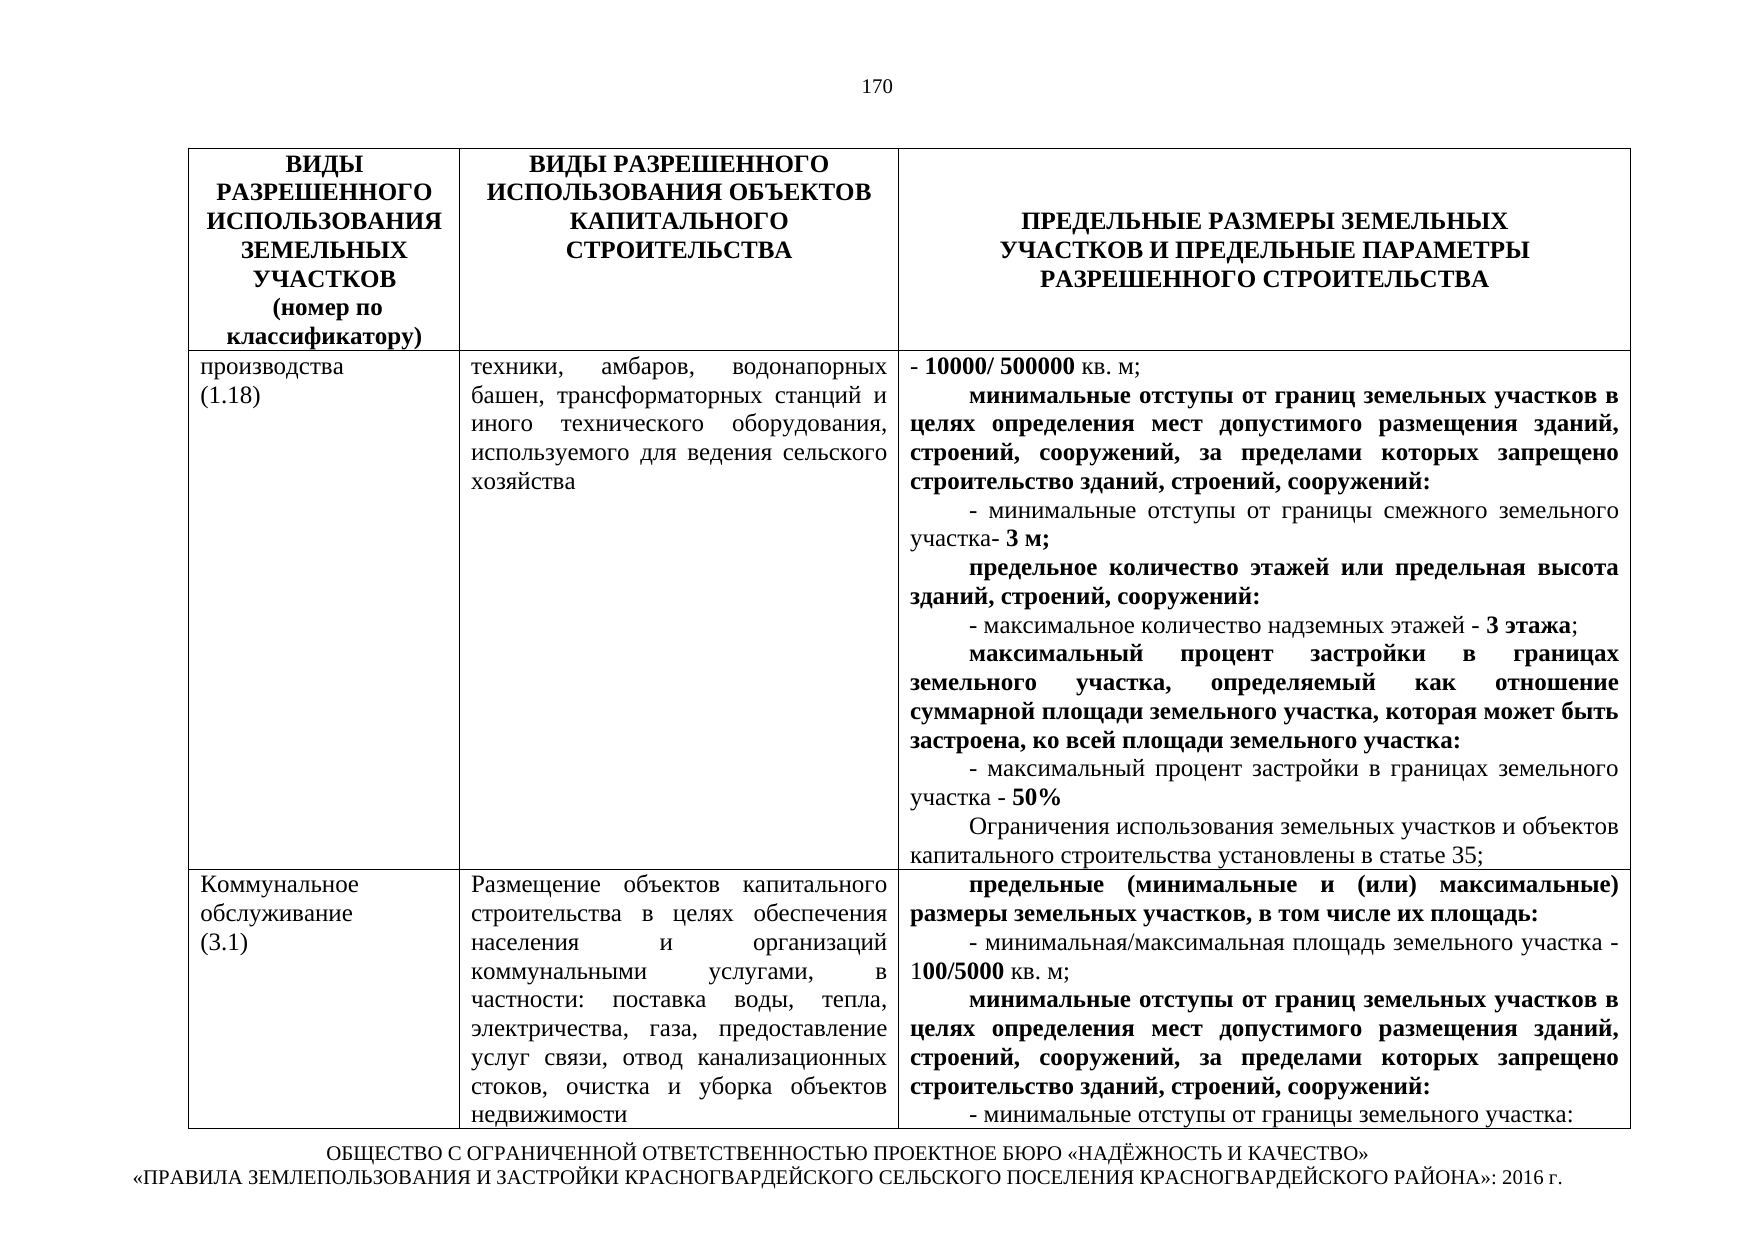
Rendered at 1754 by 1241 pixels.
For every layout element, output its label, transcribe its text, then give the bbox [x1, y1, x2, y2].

table_cell Обеспечение сельскохозяйственного производства (1.18) [189, 351, 459, 868]
table_cell Размещение объектов капитального строительства в целях обеспечения населения и организаций коммунальными услугами, в частности: поставка воды, тепла, электричества, газа, предоставление услуг связи, отвод канализационных стоков, очистка и уборка объектов недвижимости [460, 870, 898, 1128]
table_cell Коммунальное обслуживание (3.1) [189, 870, 459, 1128]
table_header ВИДЫ РАЗРЕШЕННОГО ИСПОЛЬЗОВАНИЯ ЗЕМЕЛЬНЫХ УЧАСТКОВ (номер по классификатору) [189, 149, 459, 350]
table_header ВИДЫ РАЗРЕШЕННОГО ИСПОЛЬЗОВАНИЯ ОБЪЕКТОВ КАПИТАЛЬНОГО СТРОИТЕЛЬСТВА [460, 149, 898, 350]
table_header ПРЕДЕЛЬНЫЕ РАЗМЕРЫ ЗЕМЕЛЬНЫХ УЧАСТКОВ И ПРЕДЕЛЬНЫЕ ПАРАМЕТРЫ РАЗРЕШЕННОГО СТРОИТЕЛЬСТВА [899, 149, 1630, 350]
